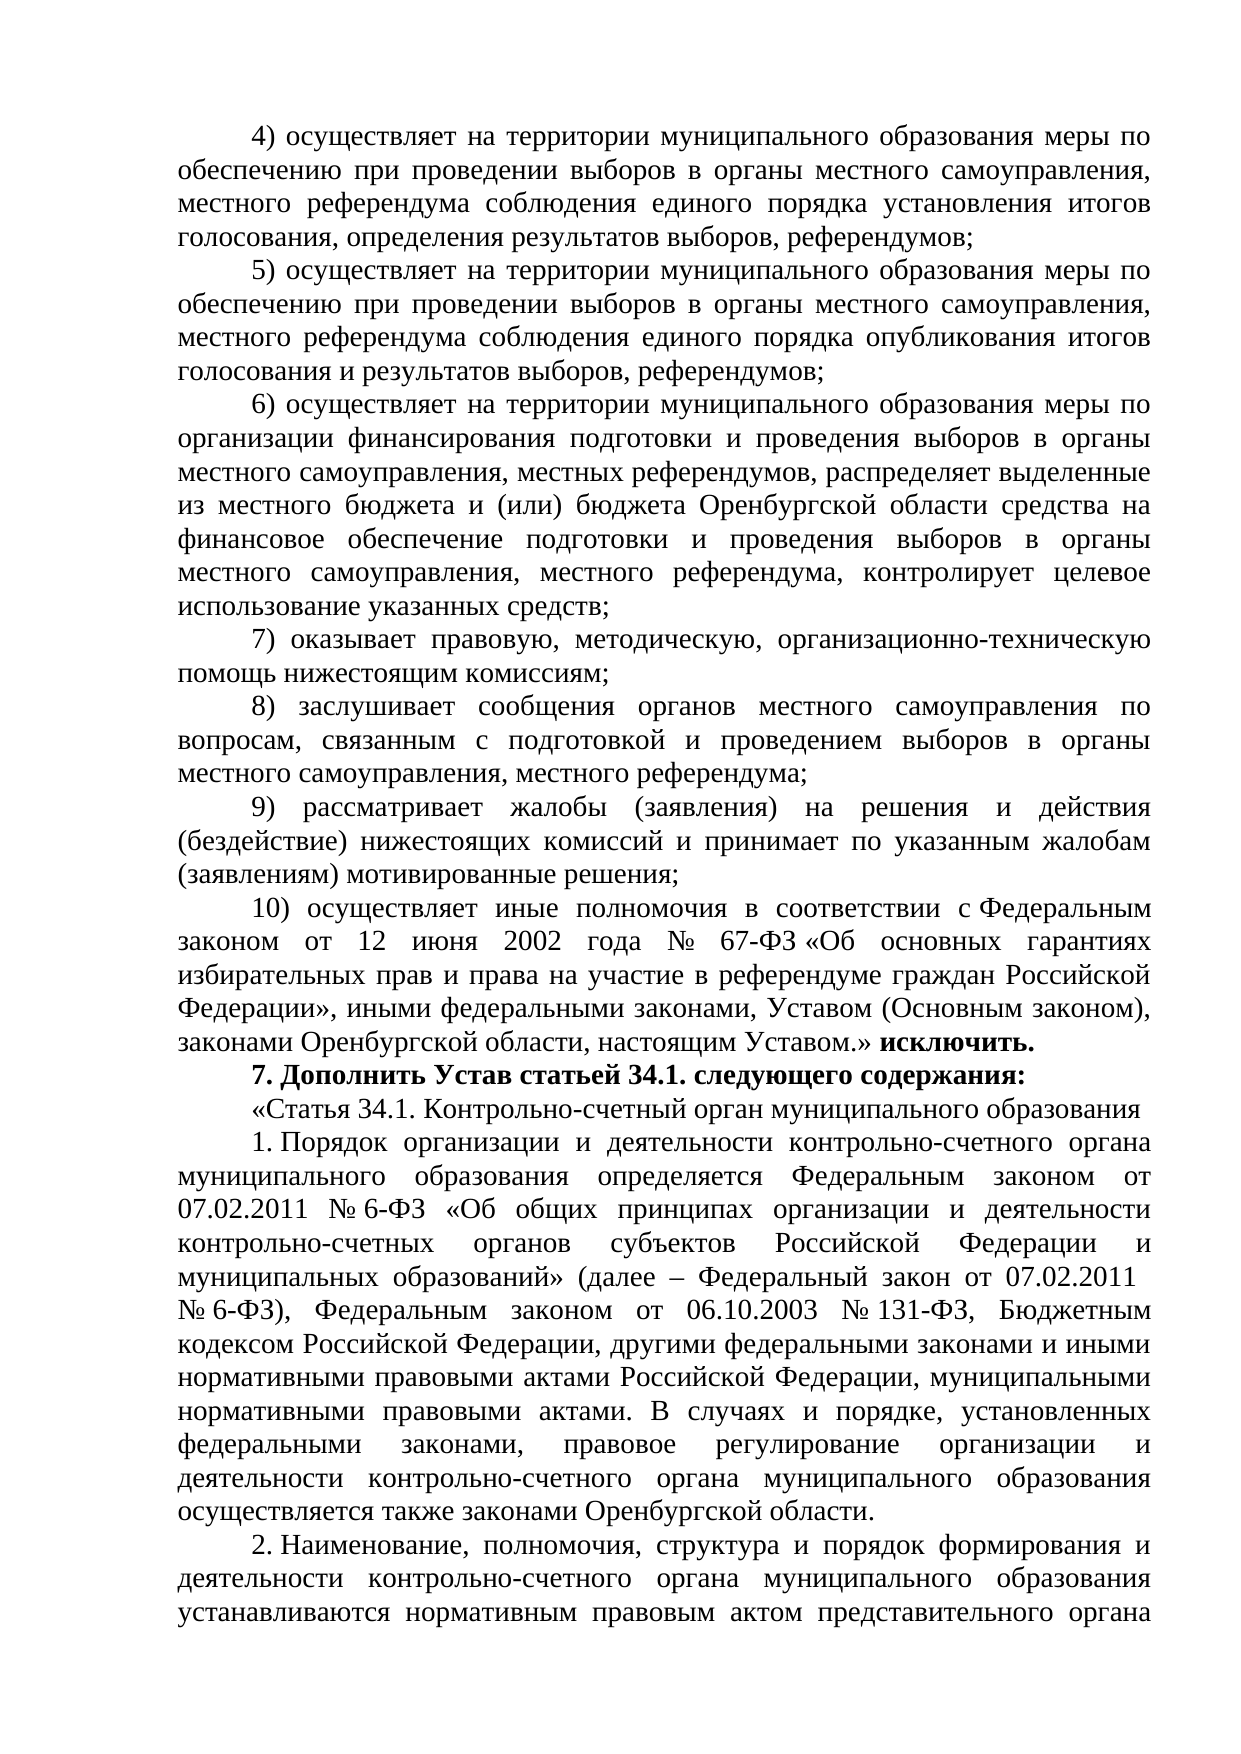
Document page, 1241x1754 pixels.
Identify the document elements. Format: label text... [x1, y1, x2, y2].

text 10) осуществляет иные полномочия в соответствии с Федеральным законом от 12 июня 2002 года № 67-ФЗ «Об основных гарантиях избирательных прав и права на участие в референдуме граждан Российской Федерации», иными федеральными законами, Уставом (Основным законом), законами Оренбургской области, настоящим Уставом.» исключить. [177, 890, 1152, 1057]
text 4) осуществляет на территории муниципального образования меры по обеспечению при проведении выборов в органы местного самоуправления, местного референдума соблюдения единого порядка установления итогов голосования, определения результатов выборов, референдумов; [177, 118, 1152, 252]
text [177, 1527, 1152, 1628]
text 6) осуществляет на территории муниципального образования меры по организации финансирования подготовки и проведения выборов в органы местного самоуправления, местных референдумов, распределяет выделенные из местного бюджета и (или) бюджета Оренбургской области средства на финансовое обеспечение подготовки и проведения выборов в органы местного самоуправления, местного референдума, контролирует целевое использование указанных средств; [177, 387, 1152, 621]
text 5) осуществляет на территории муниципального образования меры по обеспечению при проведении выборов в органы местного самоуправления, местного референдума соблюдения единого порядка опубликования итогов голосования и результатов выборов, референдумов; [177, 252, 1152, 387]
text 7. Дополнить Устав статьей 34.1. следующего содержания: [177, 1057, 1152, 1091]
text 9) рассматривает жалобы (заявления) на решения и действия (бездействие) нижестоящих комиссий и принимает по указанным жалобам (заявлениям) мотивированные решения; [177, 789, 1152, 890]
text «Статья 34.1. Контрольно-счетный орган муниципального образования [177, 1091, 1152, 1124]
text 8) заслушивает сообщения органов местного самоуправления по вопросам, связанным с подготовкой и проведением выборов в органы местного самоуправления, местного референдума; [177, 688, 1152, 789]
text 1. Порядок организации и деятельности контрольно-счетного органа муниципального образования определяется Федеральным законом от 07.02.2011 № 6-ФЗ «Об общих принципах организации и деятельности контрольно-счетных органов субъектов Российской Федерации и муниципальных образований» (далее – Федеральный закон от 07.02.2011 № 6-ФЗ), Федеральным законом от 06.10.2003 № 131-ФЗ, Бюджетным кодексом Российской Федерации, другими федеральными законами и иными нормативными правовыми актами Российской Федерации, муниципальными нормативными правовыми актами. В случаях и порядке, установленных федеральными законами, правовое регулирование организации и деятельности контрольно-счетного органа муниципального образования осуществляется также законами Оренбургской области. [177, 1124, 1152, 1527]
text 7) оказывает правовую, методическую, организационно-техническую помощь нижестоящим комиссиям; [177, 621, 1152, 688]
